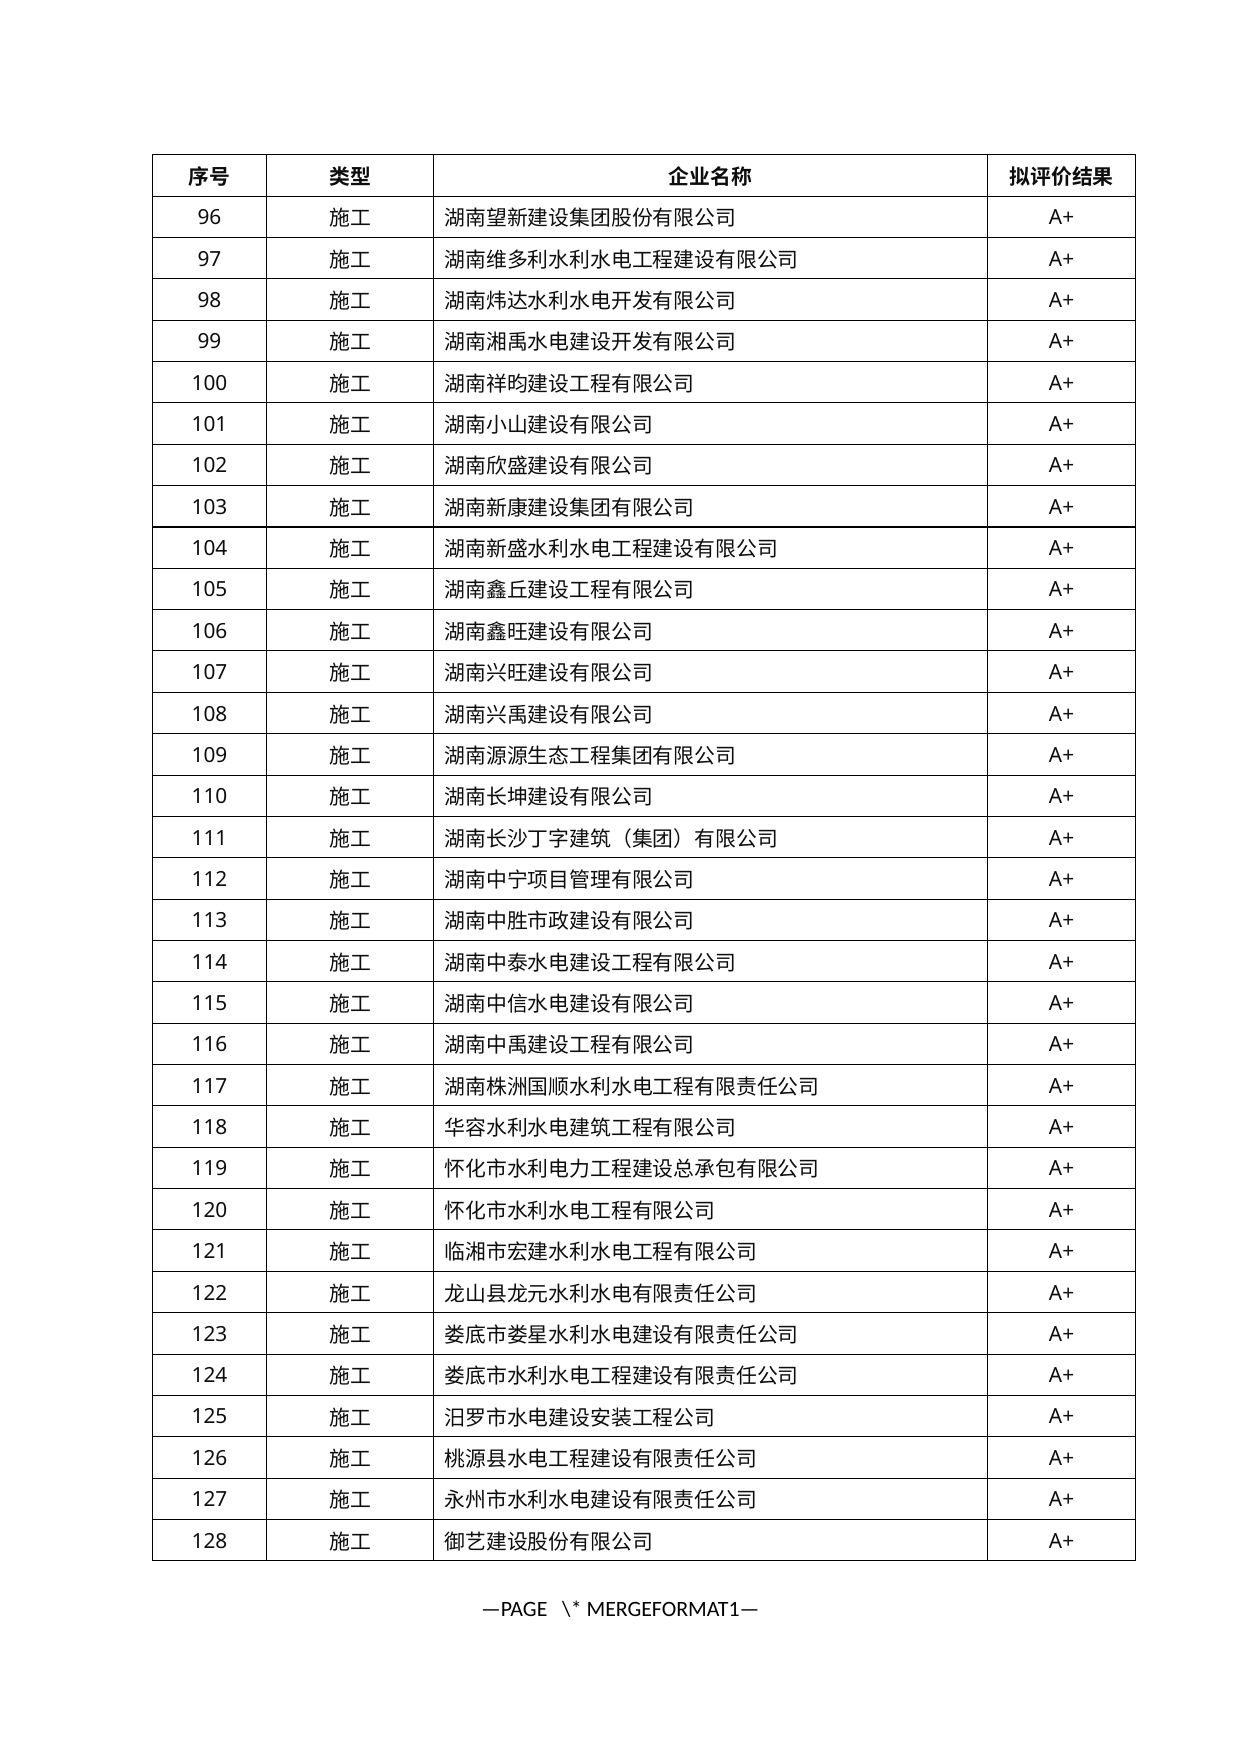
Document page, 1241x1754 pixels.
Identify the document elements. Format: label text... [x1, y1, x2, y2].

table_header 拟评价结果 [988, 155, 1135, 196]
table_cell A+ [988, 321, 1135, 361]
table_cell 怀化市水利电力工程建设总承包有限公司 [434, 1148, 987, 1188]
table_cell 117 [153, 1065, 266, 1105]
table_cell 施工 [267, 486, 433, 526]
table_cell A+ [988, 651, 1135, 692]
table_cell A+ [988, 1024, 1135, 1064]
table_cell 湖南兴禹建设有限公司 [434, 693, 987, 733]
table_cell 施工 [267, 651, 433, 692]
table_cell A+ [988, 1437, 1135, 1477]
table_cell A+ [988, 1106, 1135, 1147]
table_cell 施工 [267, 858, 433, 898]
table_cell A+ [988, 1396, 1135, 1436]
table_cell A+ [988, 1520, 1135, 1560]
table_cell A+ [988, 858, 1135, 898]
table_cell 施工 [267, 1313, 433, 1353]
table_cell A+ [988, 403, 1135, 444]
table_cell 施工 [267, 776, 433, 816]
table_cell A+ [988, 610, 1135, 650]
table_cell 娄底市娄星水利水电建设有限责任公司 [434, 1313, 987, 1353]
table_cell 施工 [267, 403, 433, 444]
table_cell 施工 [267, 569, 433, 609]
table_cell 湖南长坤建设有限公司 [434, 776, 987, 816]
table_cell 116 [153, 1024, 266, 1064]
table_cell 99 [153, 321, 266, 361]
table_cell 施工 [267, 1065, 433, 1105]
table_cell A+ [988, 1272, 1135, 1312]
table_cell 施工 [267, 1230, 433, 1271]
table_cell 112 [153, 858, 266, 898]
table_cell 96 [153, 197, 266, 237]
table_cell 施工 [267, 238, 433, 278]
table_cell 113 [153, 900, 266, 940]
table_cell 施工 [267, 1189, 433, 1229]
table_cell A+ [988, 734, 1135, 774]
table_cell 127 [153, 1479, 266, 1519]
table_cell 施工 [267, 1024, 433, 1064]
table_cell 109 [153, 734, 266, 774]
table_cell 湖南祥昀建设工程有限公司 [434, 362, 987, 402]
table_cell 98 [153, 279, 266, 319]
table_cell 龙山县龙元水利水电有限责任公司 [434, 1272, 987, 1312]
table_cell 施工 [267, 1355, 433, 1395]
table_cell 临湘市宏建水利水电工程有限公司 [434, 1230, 987, 1271]
table_cell 97 [153, 238, 266, 278]
table_cell A+ [988, 569, 1135, 609]
table_cell 120 [153, 1189, 266, 1229]
table_cell A+ [988, 982, 1135, 1023]
table_cell 施工 [267, 1106, 433, 1147]
table_cell 施工 [267, 321, 433, 361]
table_cell A+ [988, 1479, 1135, 1519]
table_cell 102 [153, 445, 266, 485]
table_header 企业名称 [434, 155, 987, 196]
table_cell 施工 [267, 941, 433, 981]
table_cell 118 [153, 1106, 266, 1147]
table_cell 施工 [267, 982, 433, 1023]
table_header 类型 [267, 155, 433, 196]
table_cell 湖南中胜市政建设有限公司 [434, 900, 987, 940]
table_cell 101 [153, 403, 266, 444]
table_cell 106 [153, 610, 266, 650]
table_cell 湖南源源生态工程集团有限公司 [434, 734, 987, 774]
table_cell 施工 [267, 362, 433, 402]
table_cell 107 [153, 651, 266, 692]
table_cell 湖南望新建设集团股份有限公司 [434, 197, 987, 237]
table_cell 施工 [267, 1479, 433, 1519]
table_cell 华容水利水电建筑工程有限公司 [434, 1106, 987, 1147]
table_cell 施工 [267, 1272, 433, 1312]
table_cell 湖南新康建设集团有限公司 [434, 486, 987, 526]
table_cell 施工 [267, 900, 433, 940]
table_cell 施工 [267, 1396, 433, 1436]
table_cell 汨罗市水电建设安装工程公司 [434, 1396, 987, 1436]
table_cell 111 [153, 817, 266, 857]
table_cell A+ [988, 1355, 1135, 1395]
table_cell 湖南中信水电建设有限公司 [434, 982, 987, 1023]
table_cell 123 [153, 1313, 266, 1353]
table_cell A+ [988, 817, 1135, 857]
table_cell 御艺建设股份有限公司 [434, 1520, 987, 1560]
table_cell 施工 [267, 1520, 433, 1560]
table_cell 湖南鑫旺建设有限公司 [434, 610, 987, 650]
table_cell 施工 [267, 1437, 433, 1477]
table_cell 湖南中宁项目管理有限公司 [434, 858, 987, 898]
table_cell 湖南长沙丁字建筑（集团）有限公司 [434, 817, 987, 857]
table_cell A+ [988, 197, 1135, 237]
table_cell A+ [988, 693, 1135, 733]
table_cell 施工 [267, 1148, 433, 1188]
table_cell 湖南湘禹水电建设开发有限公司 [434, 321, 987, 361]
table_cell 永州市水利水电建设有限责任公司 [434, 1479, 987, 1519]
table_cell 122 [153, 1272, 266, 1312]
table_cell 湖南中禹建设工程有限公司 [434, 1024, 987, 1064]
table_cell A+ [988, 1189, 1135, 1229]
table_cell 128 [153, 1520, 266, 1560]
table_cell 湖南小山建设有限公司 [434, 403, 987, 444]
table_cell 115 [153, 982, 266, 1023]
table_cell 124 [153, 1355, 266, 1395]
table_cell A+ [988, 528, 1135, 568]
table_cell 施工 [267, 610, 433, 650]
table_cell A+ [988, 1313, 1135, 1353]
table_cell A+ [988, 238, 1135, 278]
table_cell 施工 [267, 817, 433, 857]
table_cell 施工 [267, 445, 433, 485]
table_cell 施工 [267, 734, 433, 774]
table_cell 119 [153, 1148, 266, 1188]
table_cell 105 [153, 569, 266, 609]
table_cell 125 [153, 1396, 266, 1436]
table_header 序号 [153, 155, 266, 196]
table_cell 施工 [267, 279, 433, 319]
table_cell 121 [153, 1230, 266, 1271]
table_cell 湖南株洲国顺水利水电工程有限责任公司 [434, 1065, 987, 1105]
table_cell 湖南鑫丘建设工程有限公司 [434, 569, 987, 609]
table_cell 100 [153, 362, 266, 402]
table_cell 湖南兴旺建设有限公司 [434, 651, 987, 692]
table_cell 湖南欣盛建设有限公司 [434, 445, 987, 485]
table_cell 114 [153, 941, 266, 981]
table_cell A+ [988, 900, 1135, 940]
table_cell A+ [988, 776, 1135, 816]
table_cell 怀化市水利水电工程有限公司 [434, 1189, 987, 1229]
table_cell 施工 [267, 528, 433, 568]
table_cell 108 [153, 693, 266, 733]
table_cell A+ [988, 1148, 1135, 1188]
table_cell A+ [988, 362, 1135, 402]
table_cell 湖南维多利水利水电工程建设有限公司 [434, 238, 987, 278]
table_cell A+ [988, 279, 1135, 319]
table_cell 湖南新盛水利水电工程建设有限公司 [434, 528, 987, 568]
table_cell 娄底市水利水电工程建设有限责任公司 [434, 1355, 987, 1395]
table_cell 施工 [267, 197, 433, 237]
table_cell A+ [988, 1230, 1135, 1271]
table_cell 103 [153, 486, 266, 526]
table_cell 桃源县水电工程建设有限责任公司 [434, 1437, 987, 1477]
table_cell 湖南中泰水电建设工程有限公司 [434, 941, 987, 981]
table_cell A+ [988, 445, 1135, 485]
table_cell A+ [988, 486, 1135, 526]
table_cell A+ [988, 1065, 1135, 1105]
table_cell 104 [153, 528, 266, 568]
table_cell 湖南炜达水利水电开发有限公司 [434, 279, 987, 319]
table_cell 126 [153, 1437, 266, 1477]
table_cell 施工 [267, 693, 433, 733]
table_cell A+ [988, 941, 1135, 981]
table_cell 110 [153, 776, 266, 816]
